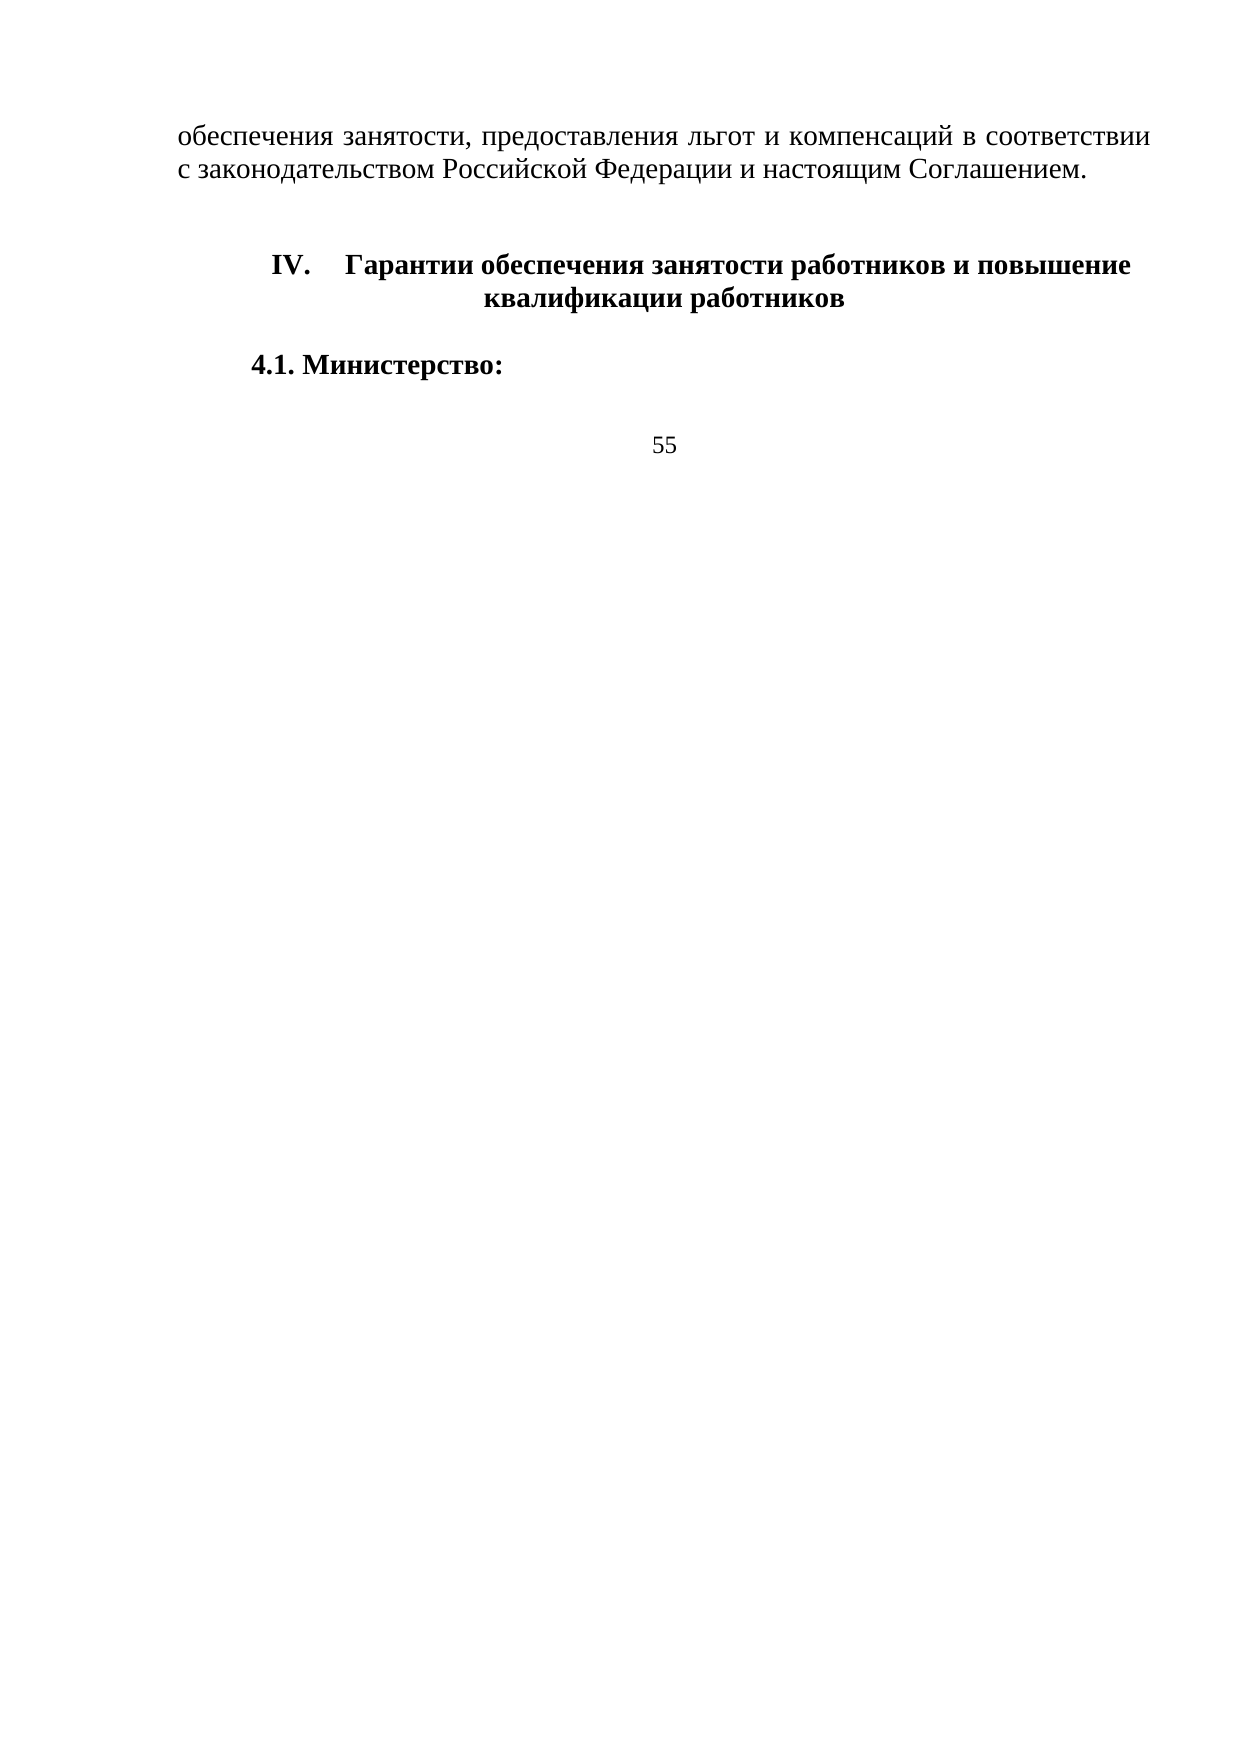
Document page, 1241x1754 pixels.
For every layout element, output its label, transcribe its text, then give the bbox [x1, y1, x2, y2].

text 4.1. Министерство: [177, 347, 1152, 381]
text - осуществлять контроль за соблюдением работодателем трудового законодательства, социальных гарантий работников образования в вопросах обеспечения занятости, предоставления льгот и компенсаций в соответствии с законодательством Российской Федерации и настоящим Соглашением. [177, 118, 1152, 185]
list Гарантии обеспечения занятости работников и повышение квалификации работников [177, 247, 1152, 314]
